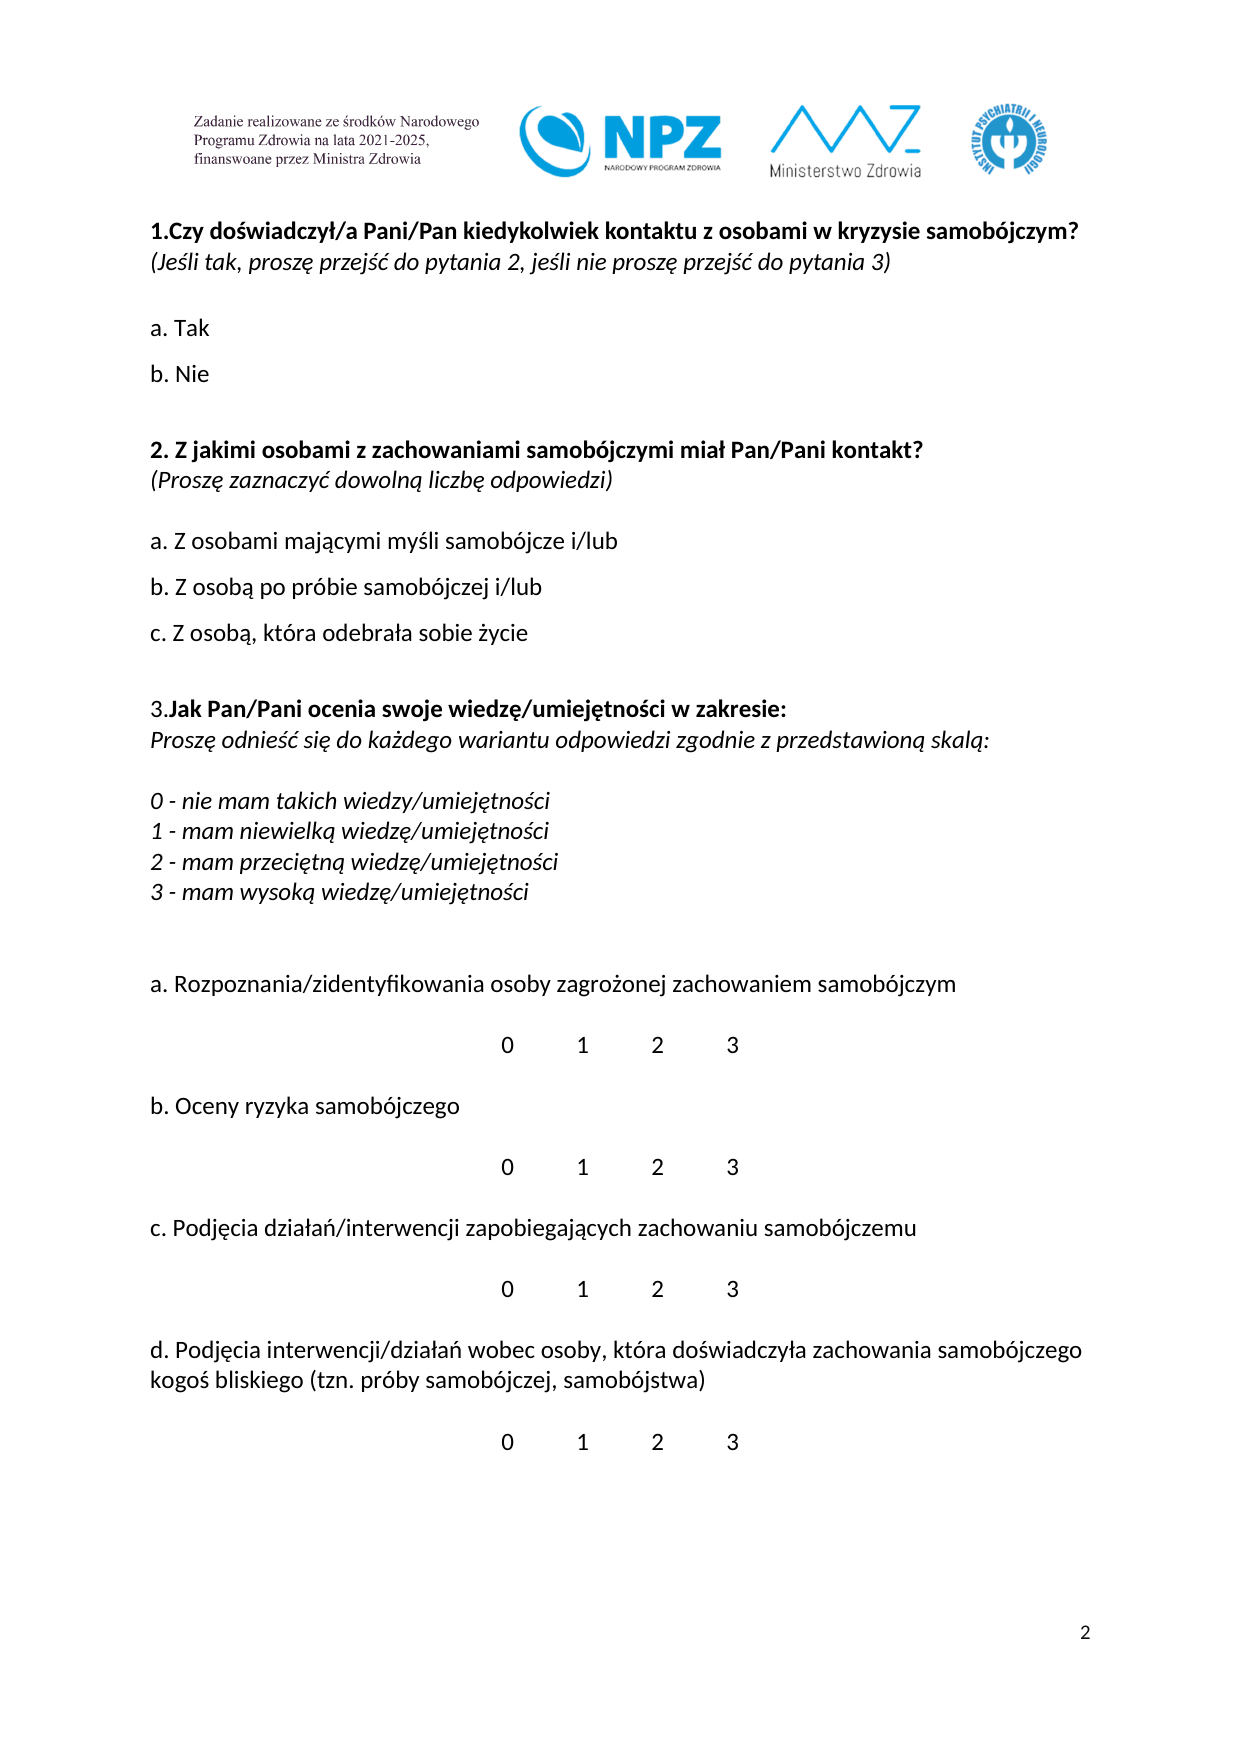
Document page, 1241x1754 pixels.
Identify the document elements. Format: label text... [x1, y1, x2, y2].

text 2. Z jakimi osobami z zachowaniami samobójczymi miał Pan/Pani kontakt? [150, 434, 1090, 464]
text a. Z osobami mającymi myśli samobójcze i/lub [150, 526, 1090, 556]
text 0 1 2 3 [150, 1151, 1090, 1182]
text 0 1 2 3 [150, 1426, 1090, 1456]
text 3.Jak Pan/Pani ocenia swoje wiedzę/umiejętności w zakresie: [150, 693, 1090, 724]
text 1.Czy doświadczył/a Pani/Pan kiedykolwiek kontaktu z osobami w kryzysie samobójczym? [150, 215, 1090, 246]
text 0 1 2 3 [150, 1029, 1090, 1059]
text b. Nie [150, 358, 1090, 388]
text Proszę odnieść się do każdego wariantu odpowiedzi zgodnie z przedstawioną skalą: [150, 724, 1090, 754]
picture [172, 102, 1068, 180]
text c. Z osobą, która odebrała sobie życie [150, 617, 1090, 647]
text d. Podjęcia interwencji/działań wobec osoby, która doświadczyła zachowania samobójczego kogoś bliskiego (tzn. próby samobójczej, samobójstwa) [150, 1334, 1090, 1395]
text a. Rozpoznania/zidentyfikowania osoby zagrożonej zachowaniem samobójczym [150, 968, 1090, 998]
text (Jeśli tak, proszę przejść do pytania 2, jeśli nie proszę przejść do pytania 3) [150, 246, 1090, 276]
text b. Oceny ryzyka samobójczego [150, 1090, 1090, 1121]
text 0 - nie mam takich wiedzy/umiejętności 1 - mam niewielką wiedzę/umiejętności 2 - mam przeciętną wiedzę/umiejętności 3 - mam wysoką wiedzę/umiejętności [150, 785, 1090, 907]
text c. Podjęcia działań/interwencji zapobiegających zachowaniu samobójczemu [150, 1212, 1090, 1243]
text a. Tak [150, 312, 1090, 342]
text (Proszę zaznaczyć dowolną liczbę odpowiedzi) [150, 464, 1090, 495]
text b. Z osobą po próbie samobójczej i/lub [150, 571, 1090, 602]
text 0 1 2 3 [150, 1273, 1090, 1304]
